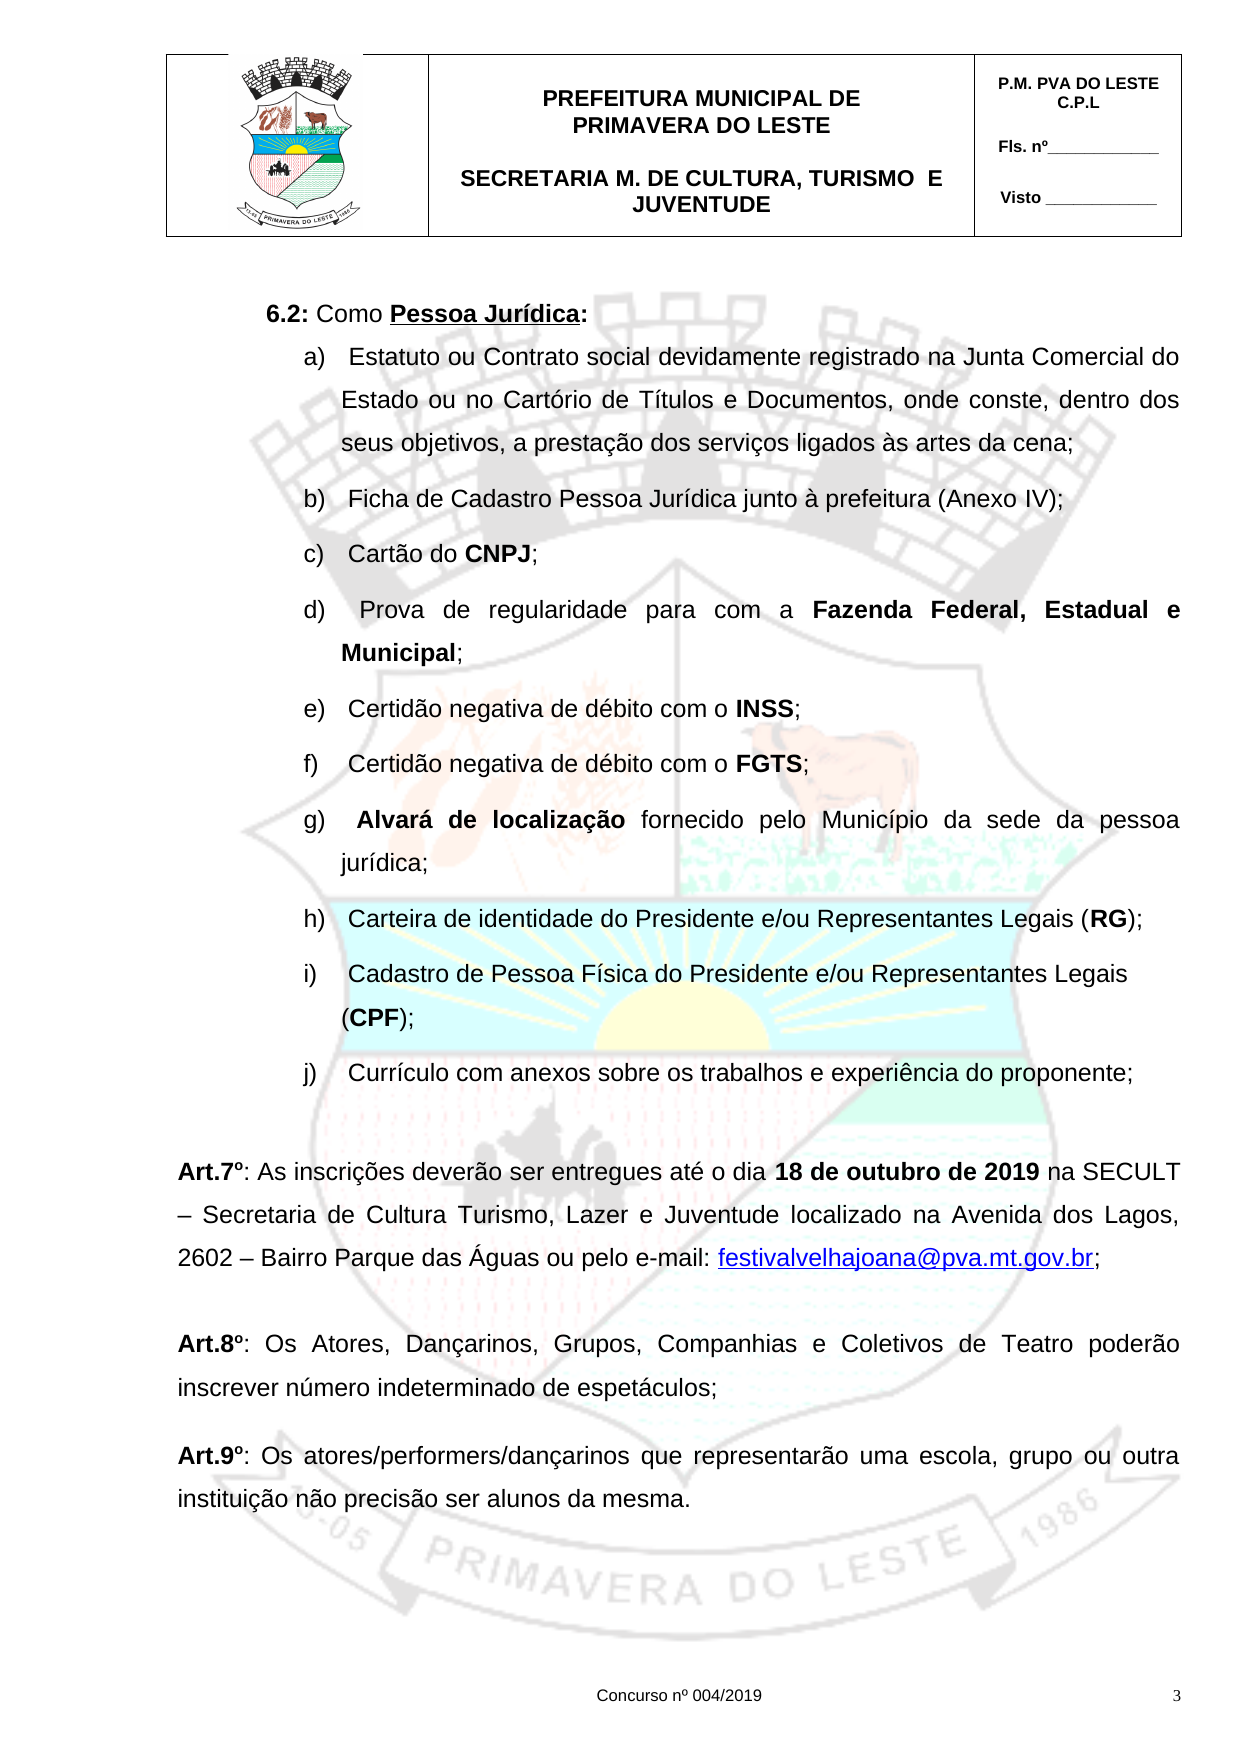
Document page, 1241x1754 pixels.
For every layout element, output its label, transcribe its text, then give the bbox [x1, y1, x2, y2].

list Prova de regularidade para com a Fazenda Federal, Estadual e Municipal; [303, 595, 1181, 667]
list Currículo com anexos sobre os trabalhos e experiência do proponente; [303, 1058, 1181, 1087]
list Alvará de localização fornecido pelo Município da sede da pessoa jurídica; [303, 805, 1181, 877]
picture [228, 54, 363, 230]
list Estatuto ou Contrato social devidamente registrado na Junta Comercial do Estado ou no Cartório de Títulos e Documentos, onde conste, dentro dos seus objetivos, a prestação dos serviços ligados às artes da cena; [303, 342, 1181, 457]
text Art.9o: Os atores/performers/dançarinos que representarão uma escola, grupo ou outra instituição não precisão ser alunos da mesma. [177, 1441, 1181, 1513]
list Carteira de identidade do Presidente e/ou Representantes Legais (RG); [303, 904, 1181, 933]
list Cartão do CNPJ; [303, 539, 1181, 568]
text 6.2: Como Pessoa Jurídica: [266, 299, 1181, 328]
text Art.7o: As inscrições deverão ser entregues até o dia 18 de outubro de 2019 na SECULT – Secretaria de Cultura Turismo, Lazer e Juventude localizado na Avenida dos Lagos, 2602 – Bairro Parque das Águas ou pelo e-mail: festivalvelhajoana@pva.mt.gov.br; [177, 1157, 1181, 1272]
text Art.8o: Os Atores, Dançarinos, Grupos, Companhias e Coletivos de Teatro poderão inscrever número indeterminado de espetáculos; [177, 1329, 1181, 1401]
list Cadastro de Pessoa Física do Presidente e/ou Representantes Legais (CPF); [303, 959, 1181, 1031]
list Certidão negativa de débito com o FGTS; [303, 749, 1181, 778]
list Certidão negativa de débito com o INSS; [303, 694, 1181, 723]
list Ficha de Cadastro Pessoa Jurídica junto à prefeitura (Anexo IV); [303, 484, 1181, 513]
